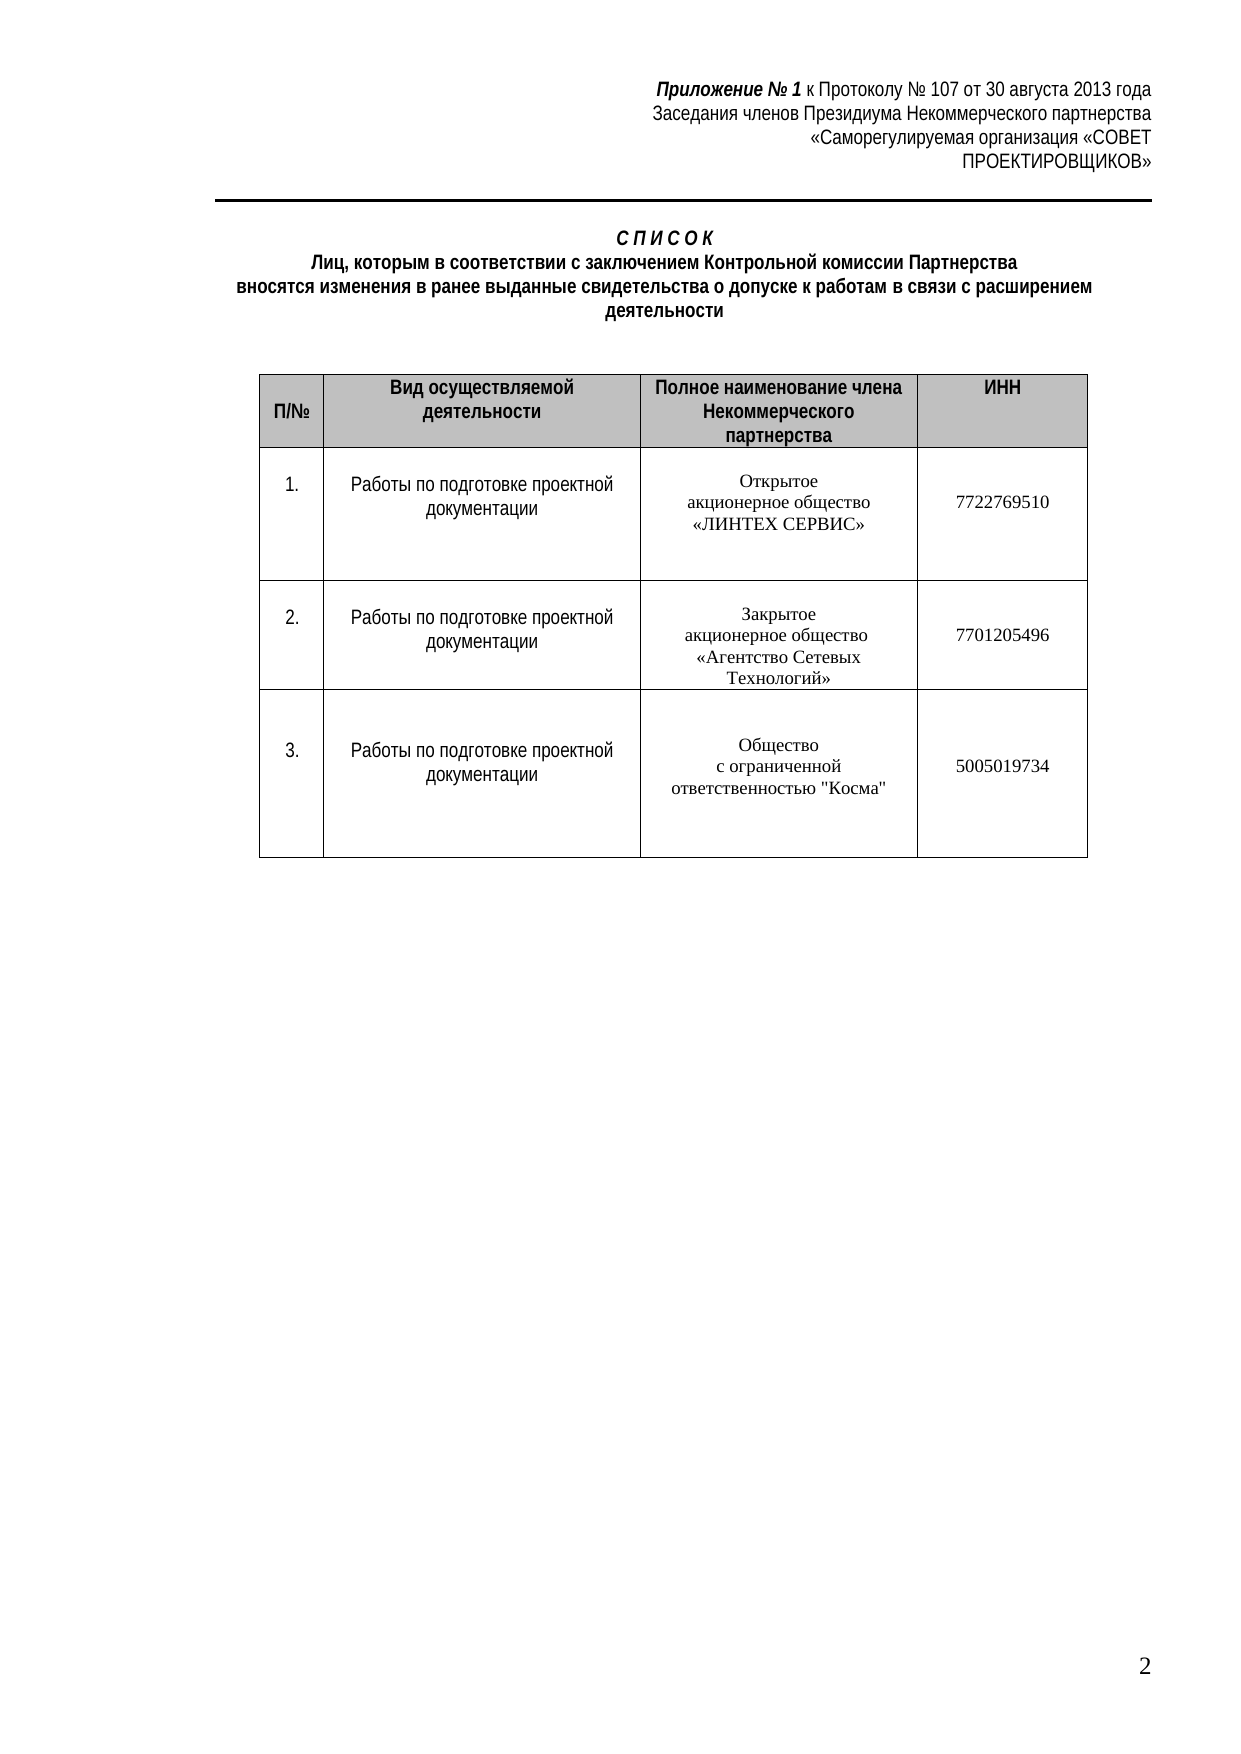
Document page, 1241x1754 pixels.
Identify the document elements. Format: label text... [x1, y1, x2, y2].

table_header П/№ [260, 375, 323, 447]
table_cell Закрытое акционерное общество «Агентство Сетевых Технологий» [641, 581, 917, 689]
table_header Вид осуществляемой деятельности [324, 375, 640, 447]
table_header ИНН [918, 375, 1087, 447]
text Приложение № 1 к Протоколу № 107 от 30 августа 2013 года [215, 77, 1152, 101]
text вносятся изменения в ранее выданные свидетельства о допуске к работам в связи с расширением деятельности [177, 274, 1152, 322]
table_cell 2. [260, 581, 323, 689]
text С П И С О К [177, 226, 1152, 250]
table_cell 3. [260, 690, 323, 857]
table_cell 7722769510 [918, 448, 1087, 580]
table_cell Работы по подготовке проектной документации [324, 581, 640, 689]
table_header Полное наименование члена Некоммерческого партнерства [641, 375, 917, 447]
text «Саморегулируемая организация «СОВЕТ ПРОЕКТИРОВЩИКОВ» [215, 125, 1152, 173]
text Заседания членов Президиума Некоммерческого партнерства [215, 101, 1152, 125]
table_cell Работы по подготовке проектной документации [324, 690, 640, 857]
text Лиц, которым в соответствии с заключением Контрольной комиссии Партнерства [177, 250, 1152, 274]
table_cell 5005019734 [918, 690, 1087, 857]
table_cell 7701205496 [918, 581, 1087, 689]
table_cell Работы по подготовке проектной документации [324, 448, 640, 580]
table_cell Общество с ограниченной ответственностью "Косма" [641, 690, 917, 857]
table_cell 1. [260, 448, 323, 580]
table_cell Открытое акционерное общество «ЛИНТЕХ СЕРВИС» [641, 448, 917, 580]
